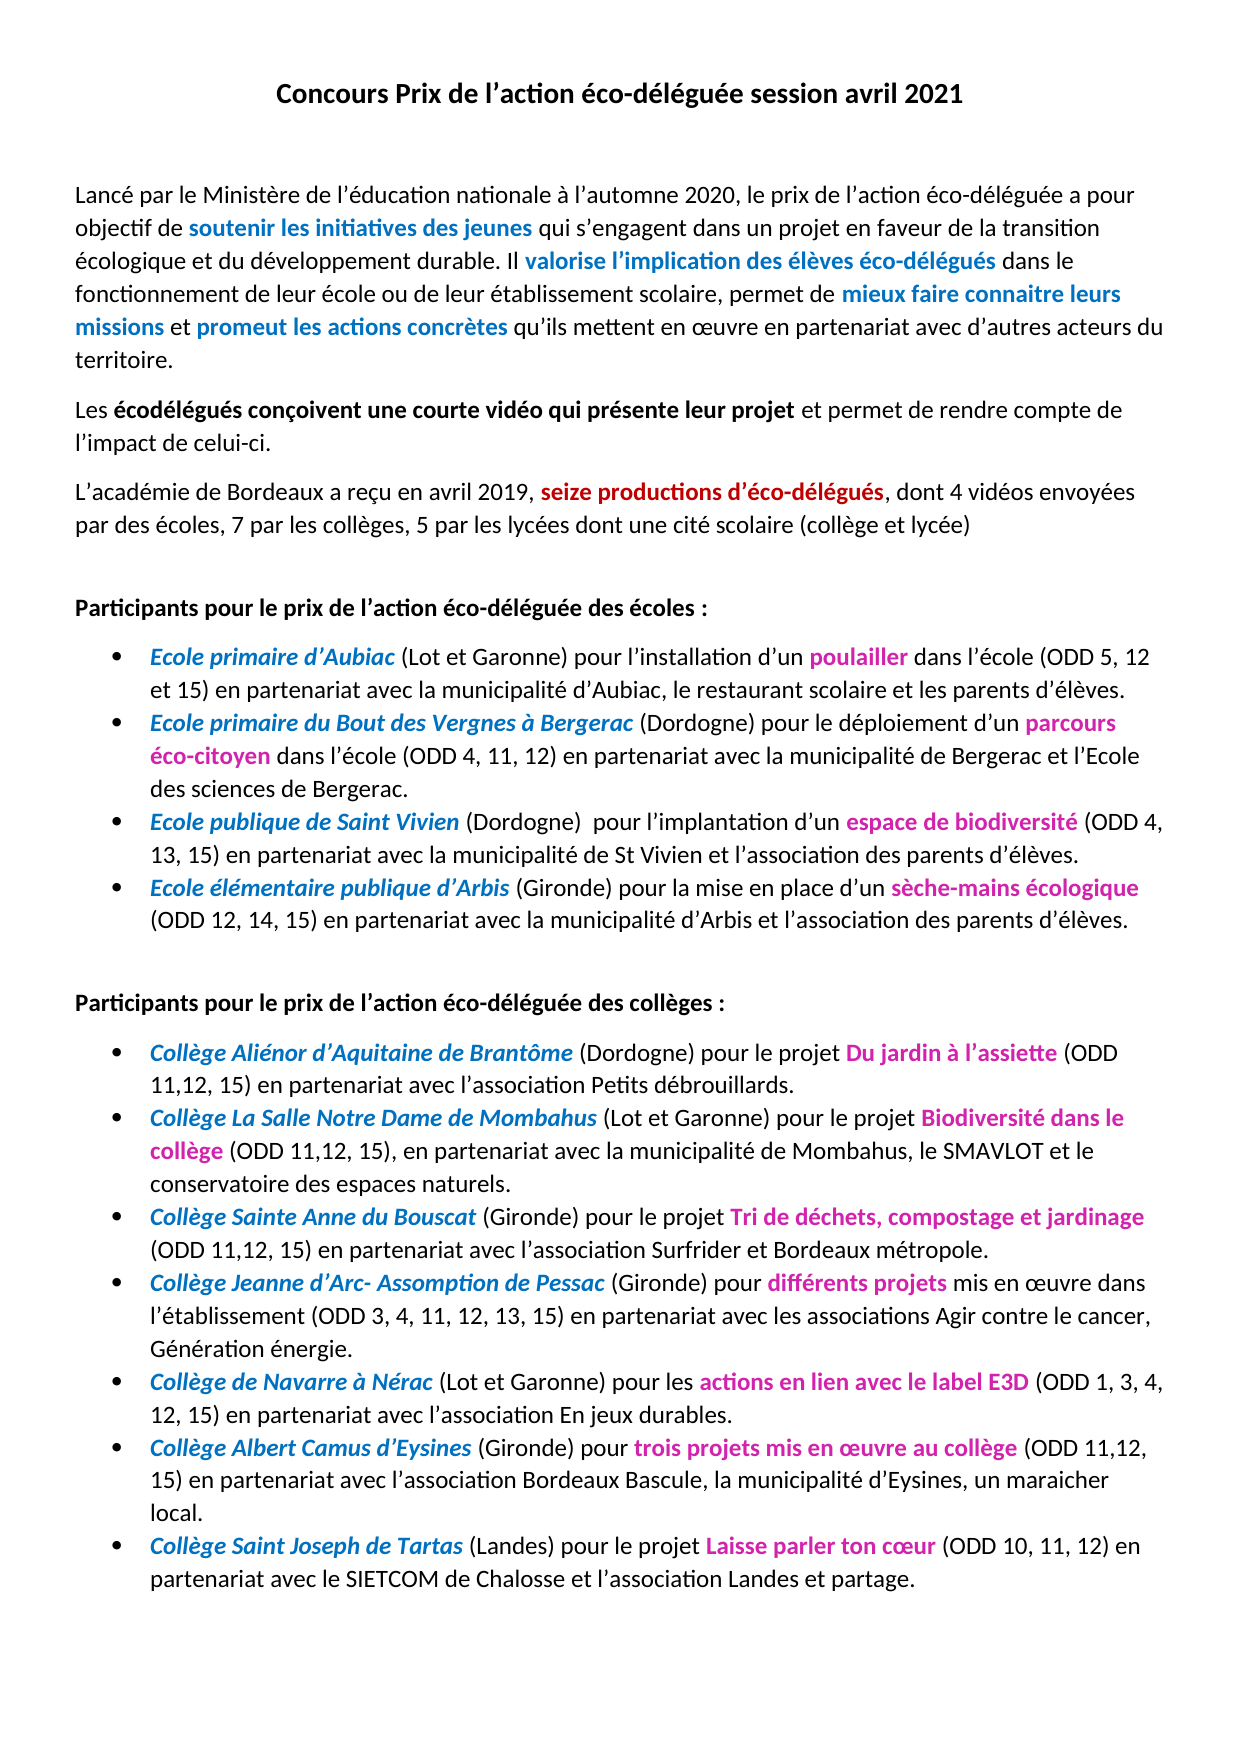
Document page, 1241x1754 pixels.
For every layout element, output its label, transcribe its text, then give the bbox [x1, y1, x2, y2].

text Participants pour le prix de l’action éco-déléguée des écoles : [75, 592, 1165, 622]
list Collège Aliénor d’Aquitaine de Brantôme (Dordogne) pour le projet Du jardin à l’assiette (ODD 11,12, 15) en partenariat avec l’association Petits débrouillards. [112, 1037, 1165, 1100]
list Ecole primaire d’Aubiac (Lot et Garonne) pour l’installation d’un poulailler dans l’école (ODD 5, 12 et 15) en partenariat avec la municipalité d’Aubiac, le restaurant scolaire et les parents d’élèves. [112, 641, 1165, 705]
list Ecole élémentaire publique d’Arbis (Gironde) pour la mise en place d’un sèche-mains écologique (ODD 12, 14, 15) en partenariat avec la municipalité d’Arbis et l’association des parents d’élèves. [112, 872, 1165, 935]
list Collège Albert Camus d’Eysines (Gironde) pour trois projets mis en œuvre au collège (ODD 11,12, 15) en partenariat avec l’association Bordeaux Bascule, la municipalité d’Eysines, un maraicher local. [112, 1432, 1165, 1528]
list Collège La Salle Notre Dame de Mombahus (Lot et Garonne) pour le projet Biodiversité dans le collège (ODD 11,12, 15), en partenariat avec la municipalité de Mombahus, le SMAVLOT et le conservatoire des espaces naturels. [112, 1103, 1165, 1199]
text Les écodélégués conçoivent une courte vidéo qui présente leur projet et permet de rendre compte de l’impact de celui-ci. [75, 394, 1165, 457]
list Collège Saint Joseph de Tartas (Landes) pour le projet Laisse parler ton cœur (ODD 10, 11, 12) en partenariat avec le SIETCOM de Chalosse et l’association Landes et partage. [112, 1531, 1165, 1594]
text Concours Prix de l’action éco-déléguée session avril 2021 [75, 75, 1165, 111]
list Collège Sainte Anne du Bouscat (Gironde) pour le projet Tri de déchets, compostage et jardinage (ODD 11,12, 15) en partenariat avec l’association Surfrider et Bordeaux métropole. [112, 1201, 1165, 1265]
text Participants pour le prix de l’action éco-déléguée des collèges : [75, 987, 1165, 1018]
list Ecole publique de Saint Vivien (Dordogne) pour l’implantation d’un espace de biodiversité (ODD 4, 13, 15) en partenariat avec la municipalité de St Vivien et l’association des parents d’élèves. [112, 806, 1165, 869]
text L’académie de Bordeaux a reçu en avril 2019, seize productions d’éco-délégués, dont 4 vidéos envoyées par des écoles, 7 par les collèges, 5 par les lycées dont une cité scolaire (collège et lycée) [75, 476, 1165, 540]
list Ecole primaire du Bout des Vergnes à Bergerac (Dordogne) pour le déploiement d’un parcours éco-citoyen dans l’école (ODD 4, 11, 12) en partenariat avec la municipalité de Bergerac et l’Ecole des sciences de Bergerac. [112, 707, 1165, 803]
list Collège de Navarre à Nérac (Lot et Garonne) pour les actions en lien avec le label E3D (ODD 1, 3, 4, 12, 15) en partenariat avec l’association En jeux durables. [112, 1366, 1165, 1429]
text Lancé par le Ministère de l’éducation nationale à l’automne 2020, le prix de l’action éco-déléguée a pour objectif de soutenir les initiatives des jeunes qui s’engagent dans un projet en faveur de la transition écologique et du développement durable. Il valorise l’implication des élèves éco-délégués dans le fonctionnement de leur école ou de leur établissement scolaire, permet de mieux faire connaitre leurs missions et promeut les actions concrètes qu’ils mettent en œuvre en partenariat avec d’autres acteurs du territoire. [75, 180, 1165, 375]
list Collège Jeanne d’Arc- Assomption de Pessac (Gironde) pour différents projets mis en œuvre dans l’établissement (ODD 3, 4, 11, 12, 13, 15) en partenariat avec les associations Agir contre le cancer, Génération énergie. [112, 1267, 1165, 1363]
